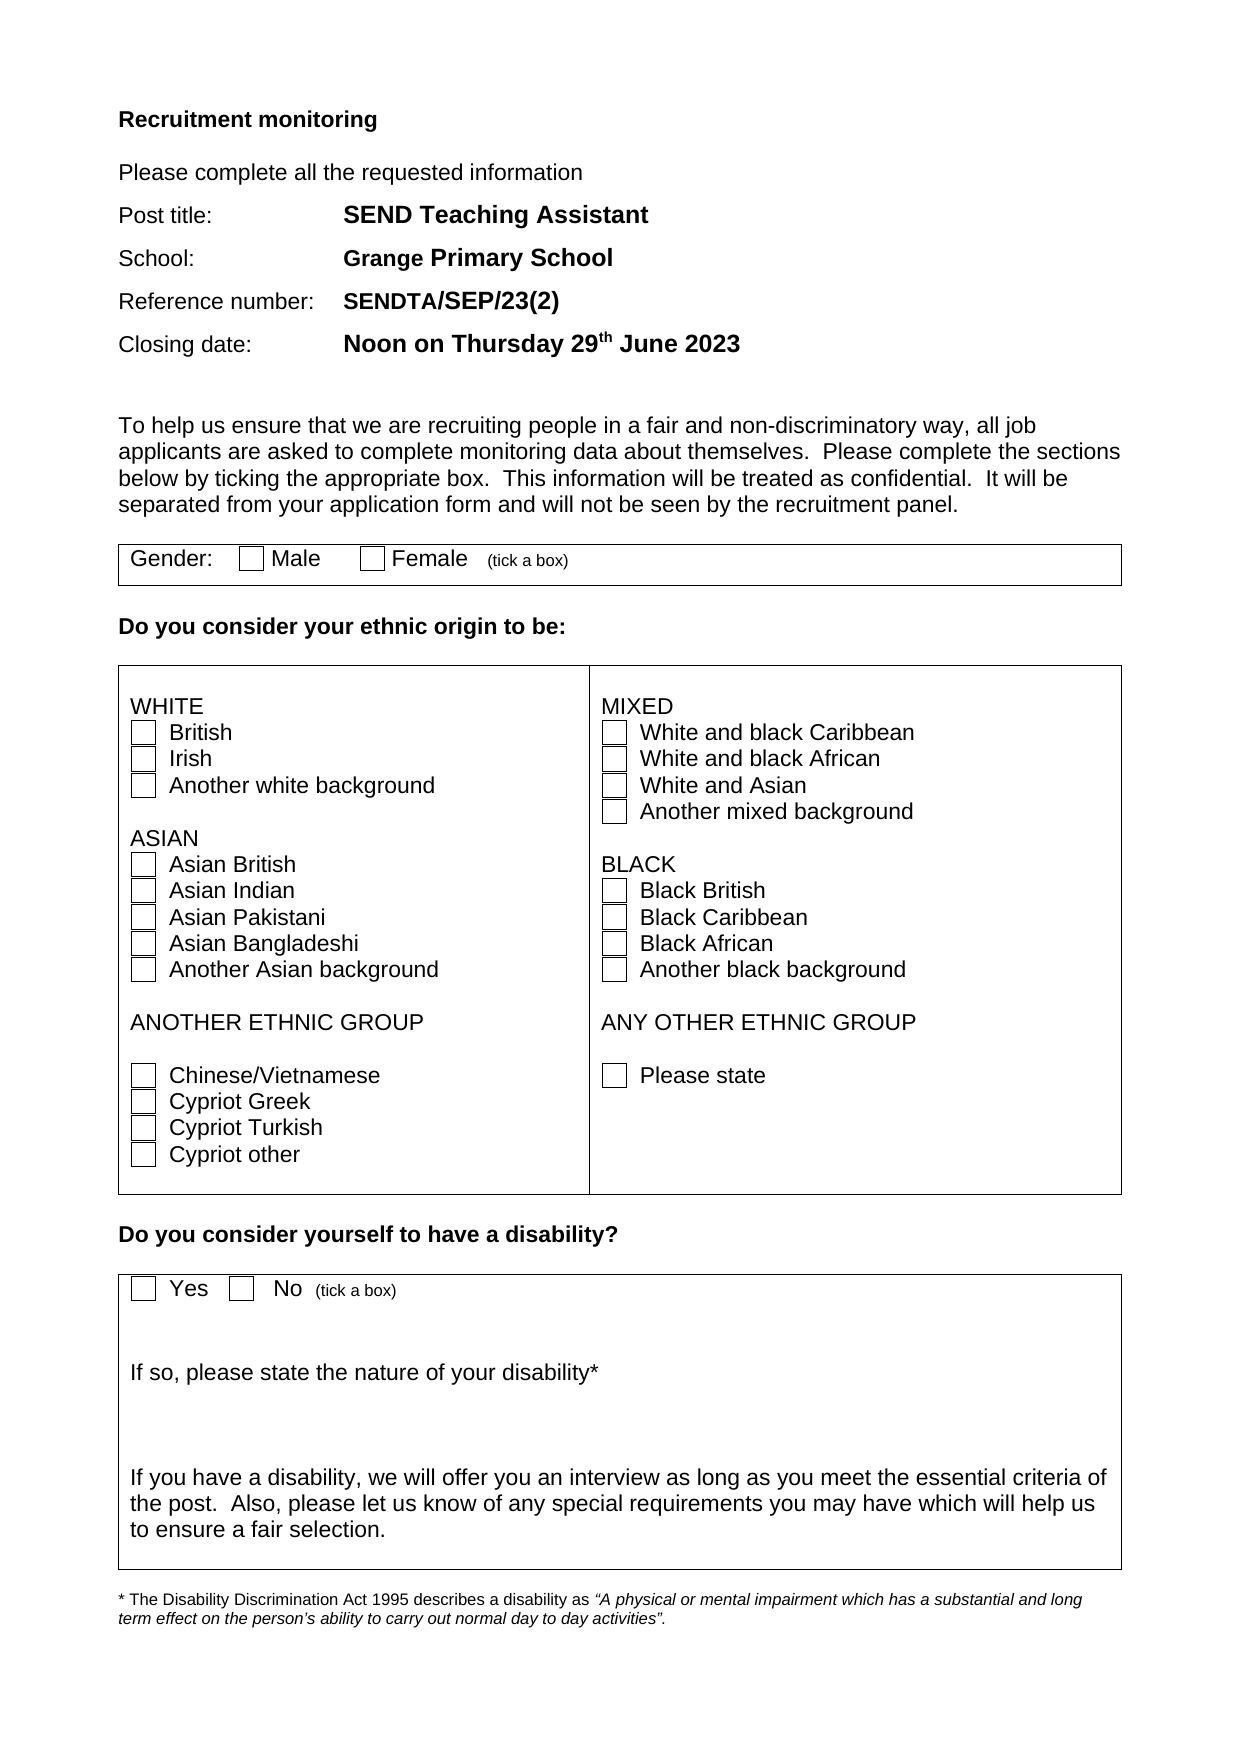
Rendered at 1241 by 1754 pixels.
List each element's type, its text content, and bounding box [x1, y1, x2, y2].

text To help us ensure that we are recruiting people in a fair and non-discriminatory way, all job applicants are asked to complete monitoring data about themselves. Please complete the sections below by ticking the appropriate box. This information will be treated as confidential. It will be separated from your application form and will not be seen by the recruitment panel. [118, 412, 1122, 517]
text Please complete all the requested information Post title: SEND Teaching Assistant [118, 159, 1122, 228]
table_header WHITE British Irish Another white background ASIAN Asian British Asian Indian Asian Pakistani Asian Bangladeshi Another Asian background ANOTHER ETHNIC GROUP Chinese/Vietnamese Cypriot Greek Cypriot Turkish Cypriot other [119, 666, 589, 1193]
text Do you consider yourself to have a disability? [118, 1221, 1122, 1247]
text Do you consider your ethnic origin to be: [118, 613, 1122, 639]
text Recruitment monitoring [118, 106, 1122, 133]
text School: Grange Primary School [118, 243, 1122, 272]
text * The Disability Discrimination Act 1995 describes a disability as “A physical or mental impairment which has a substantial and long term effect on the person’s ability to carry out normal day to day activities”. [118, 1589, 1122, 1628]
table_header MIXED White and black Caribbean White and black African White and Asian Another mixed background BLACK Black British Black Caribbean Black African Another black background ANY OTHER ETHNIC GROUP Please state [590, 666, 1121, 1193]
table_header Gender: Male Female (tick a box) [119, 545, 1121, 585]
table_header Yes No (tick a box) If so, please state the nature of your disability* If you have a disability, we will offer you an interview as long as you meet the essential criteria of the post. Also, please let us know of any special requirements you may have which will help us to ensure a fair selection. [119, 1275, 1121, 1569]
text Reference number: SENDTA/SEP/23(2) [118, 286, 1122, 315]
text Closing date: Noon on Thursday 29th June 2023 [118, 329, 1122, 358]
